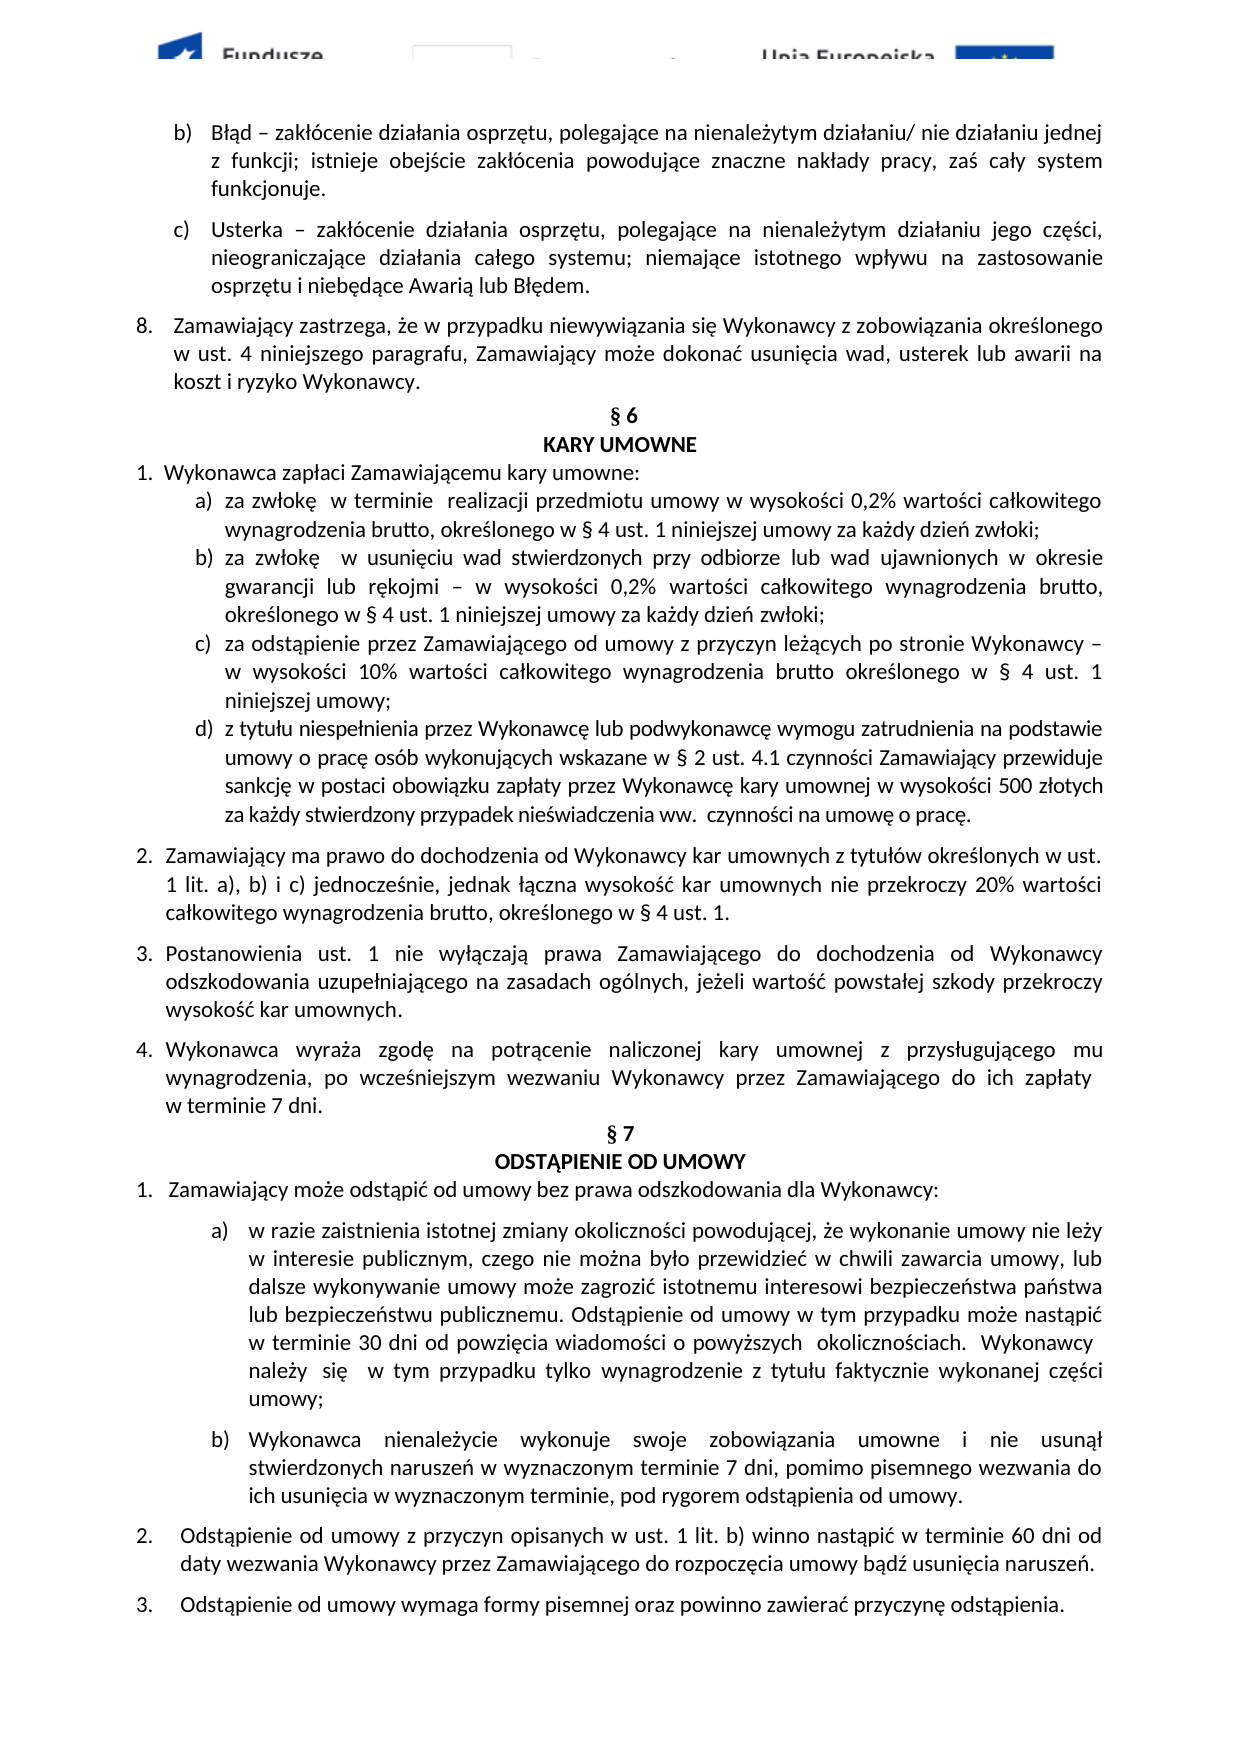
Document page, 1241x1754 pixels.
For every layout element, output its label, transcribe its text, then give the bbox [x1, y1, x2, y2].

text 1. Wykonawca zapłaci Zamawiającemu kary umowne: [136, 458, 1104, 486]
list Odstąpienie od umowy wymaga formy pisemnej oraz powinno zawierać przyczynę odstąpienia. [136, 1590, 1104, 1618]
list Wykonawca nienależycie wykonuje swoje zobowiązania umowne i nie usunął stwierdzonych naruszeń w wyznaczonym terminie 7 dni, pomimo pisemnego wezwania do ich usunięcia w wyznaczonym terminie, pod rygorem odstąpienia od umowy. [211, 1425, 1104, 1509]
list Usterka – zakłócenie działania osprzętu, polegające na nienależytym działaniu jego części, nieograniczające działania całego systemu; niemające istotnego wpływu na zastosowanie osprzętu i niebędące Awarią lub Błędem. [173, 215, 1104, 299]
text ODSTĄPIENIE OD UMOWY [136, 1147, 1104, 1176]
list Zamawiający zastrzega, że w przypadku niewywiązania się Wykonawcy z zobowiązania określonego w ust. 4 niniejszego paragrafu, Zamawiający może dokonać usunięcia wad, usterek lub awarii na koszt i ryzyko Wykonawcy. [136, 311, 1104, 395]
list za zwłokę w terminie realizacji przedmiotu umowy w wysokości 0,2% wartości całkowitego wynagrodzenia brutto, określonego w § 4 ust. 1 niniejszej umowy za każdy dzień zwłoki; [195, 486, 1104, 543]
text 6 [136, 402, 1111, 430]
list Odstąpienie od umowy z przyczyn opisanych w ust. 1 lit. b) winno nastąpić w terminie 60 dni od daty wezwania Wykonawcy przez Zamawiającego do rozpoczęcia umowy bądź usunięcia naruszeń. [136, 1521, 1104, 1577]
list za zwłokę w usunięciu wad stwierdzonych przy odbiorze lub wad ujawnionych w okresie gwarancji lub rękojmi – w wysokości 0,2% wartości całkowitego wynagrodzenia brutto, określonego w § 4 ust. 1 niniejszej umowy za każdy dzień zwłoki; [195, 543, 1104, 628]
list Zamawiający ma prawo do dochodzenia od Wykonawcy kar umownych z tytułów określonych w ust. 1 lit. a), b) i c) jednocześnie, jednak łączna wysokość kar umownych nie przekroczy 20% wartości całkowitego wynagrodzenia brutto, określonego w § 4 ust. 1. [136, 841, 1104, 926]
text 7 [136, 1119, 1104, 1147]
list Wykonawca wyraża zgodę na potrącenie naliczonej kary umownej z przysługującego mu wynagrodzenia, po wcześniejszym wezwaniu Wykonawcy przez Zamawiającego do ich zapłaty w terminie 7 dni. [136, 1035, 1104, 1119]
list z tytułu niespełnienia przez Wykonawcę lub podwykonawcę wymogu zatrudnienia na podstawie umowy o pracę osób wykonujących wskazane w § 2 ust. 4.1 czynności Zamawiający przewiduje sankcję w postaci obowiązku zapłaty przez Wykonawcę kary umownej w wysokości 500 złotych za każdy stwierdzony przypadek nieświadczenia ww. czynności na umowę o pracę. [195, 714, 1104, 828]
list w razie zaistnienia istotnej zmiany okoliczności powodującej, że wykonanie umowy nie leży w interesie publicznym, czego nie można było przewidzieć w chwili zawarcia umowy, lub dalsze wykonywanie umowy może zagrozić istotnemu interesowi bezpieczeństwa państwa lub bezpieczeństwu publicznemu. Odstąpienie od umowy w tym przypadku może nastąpić w terminie 30 dni od powzięcia wiadomości o powyższych okolicznościach. Wykonawcy należy się w tym przypadku tylko wynagrodzenie z tytułu faktycznie wykonanej części umowy; [211, 1216, 1104, 1412]
list Błąd – zakłócenie działania osprzętu, polegające na nienależytym działaniu/ nie działaniu jednej z funkcji; istnieje obejście zakłócenia powodujące znaczne nakłady pracy, zaś cały system funkcjonuje. [173, 118, 1104, 202]
text KARY UMOWNE [136, 430, 1104, 458]
list za odstąpienie przez Zamawiającego od umowy z przyczyn leżących po stronie Wykonawcy – w wysokości 10% wartości całkowitego wynagrodzenia brutto określonego w § 4 ust. 1 niniejszej umowy; [195, 628, 1104, 714]
picture [136, 3, 1081, 59]
list Zamawiający może odstąpić od umowy bez prawa odszkodowania dla Wykonawcy: [136, 1176, 1104, 1203]
list Postanowienia ust. 1 nie wyłączają prawa Zamawiającego do dochodzenia od Wykonawcy odszkodowania uzupełniającego na zasadach ogólnych, jeżeli wartość powstałej szkody przekroczy wysokość kar umownych. [136, 939, 1104, 1023]
